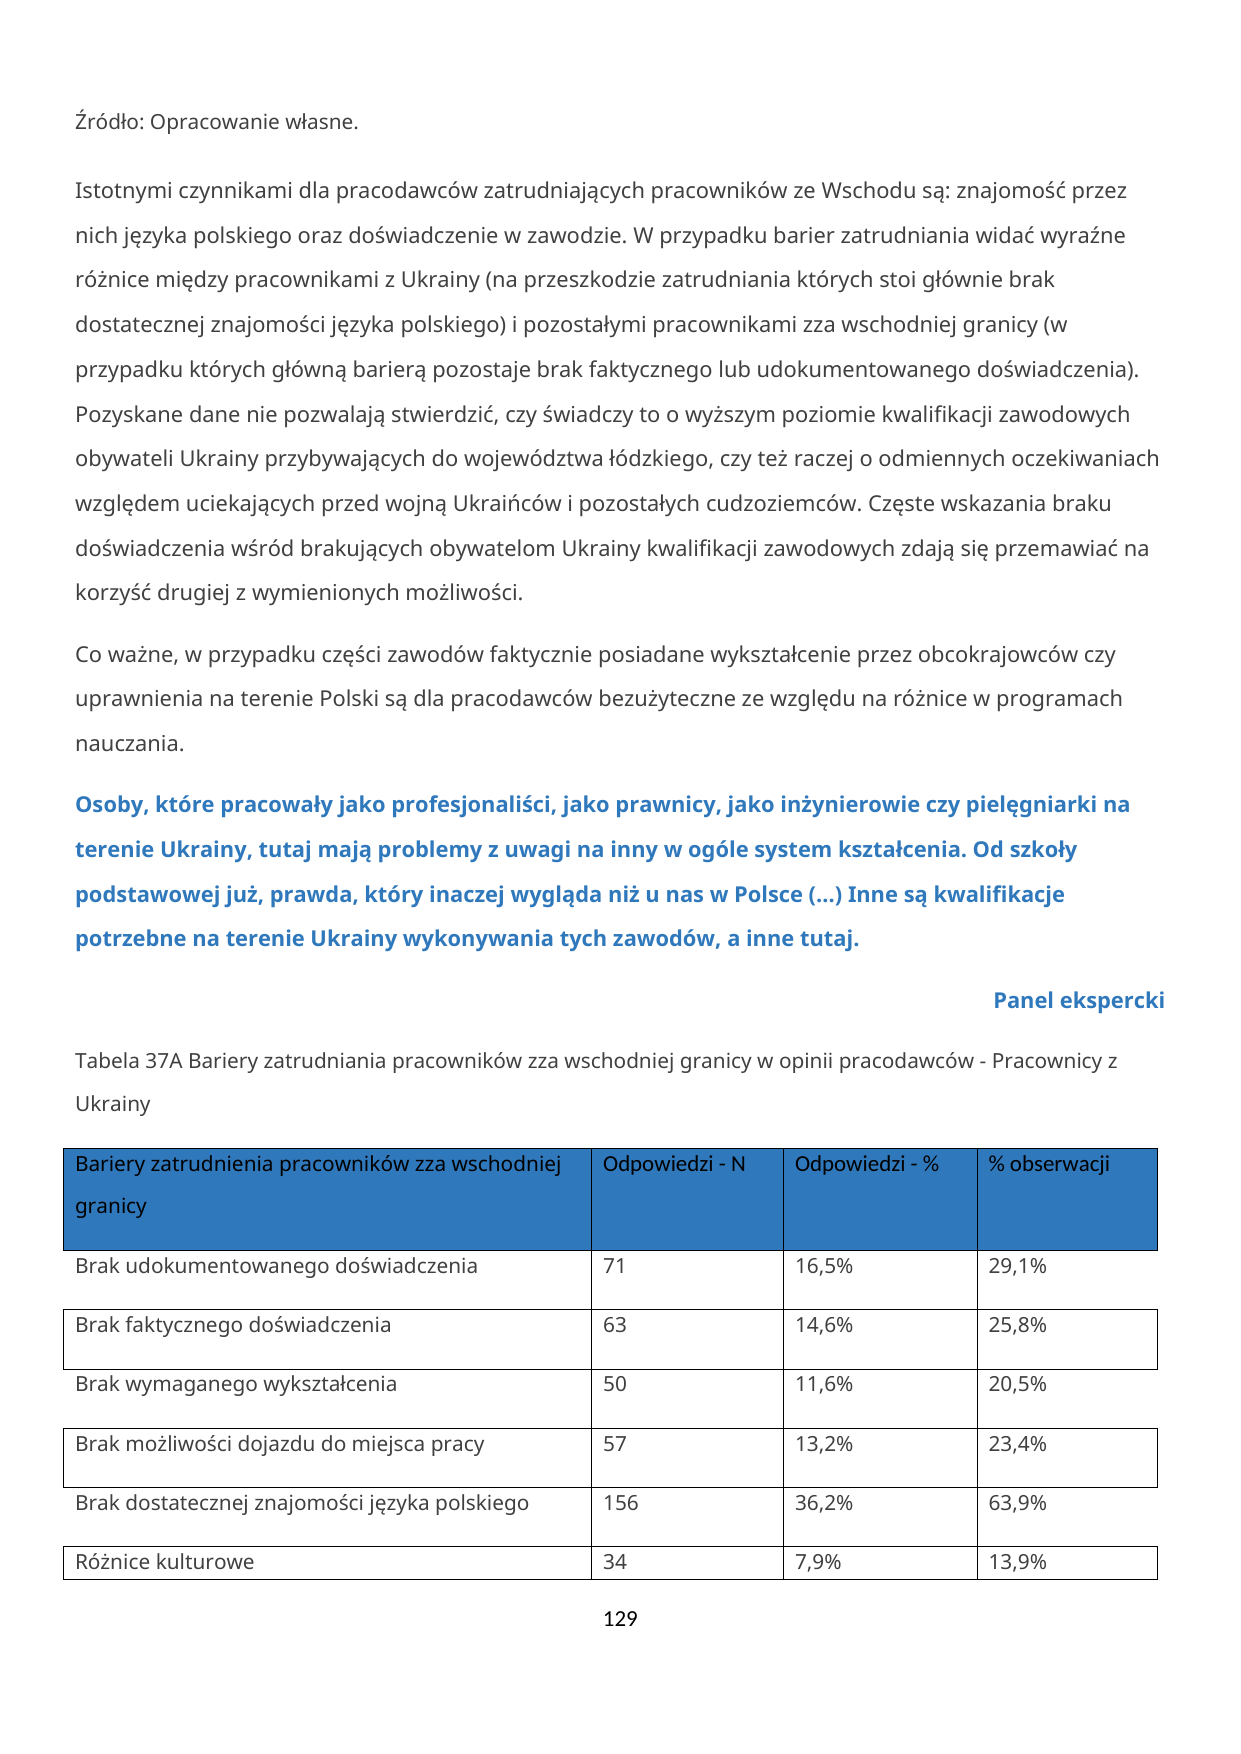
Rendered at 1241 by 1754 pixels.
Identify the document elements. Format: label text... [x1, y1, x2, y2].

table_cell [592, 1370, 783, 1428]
text Tabela 37A Bariery zatrudniania pracowników zza wschodniej granicy w opinii pracodawców - Pracownicy z Ukrainy [75, 1046, 1165, 1117]
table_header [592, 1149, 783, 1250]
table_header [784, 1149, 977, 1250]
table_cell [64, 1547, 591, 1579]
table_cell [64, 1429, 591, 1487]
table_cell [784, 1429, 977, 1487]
text Co ważne, w przypadku części zawodów faktycznie posiadane wykształcenie przez obcokrajowców czy uprawnienia na terenie Polski są dla pracodawców bezużyteczne ze względu na różnice w programach nauczania. [75, 639, 1165, 758]
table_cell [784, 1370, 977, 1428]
text Osoby, które pracowały jako profesjonaliści, jako prawnicy, jako inżynierowie czy pielęgniarki na terenie Ukrainy, tutaj mają problemy z uwagi na inny w ogóle system kształcenia. Od szkoły podstawowej już, prawda, który inaczej wygląda niż u nas w Polsce (…) Inne są kwalifikacje potrzebne na terenie Ukrainy wykonywania tych zawodów, a inne tutaj. [75, 789, 1165, 953]
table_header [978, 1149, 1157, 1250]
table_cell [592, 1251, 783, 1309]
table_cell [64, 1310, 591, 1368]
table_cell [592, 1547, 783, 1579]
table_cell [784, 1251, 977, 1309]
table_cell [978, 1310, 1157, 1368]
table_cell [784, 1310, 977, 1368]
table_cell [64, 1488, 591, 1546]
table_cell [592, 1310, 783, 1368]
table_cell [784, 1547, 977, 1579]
text Istotnymi czynnikami dla pracodawców zatrudniających pracowników ze Wschodu są: znajomość przez nich języka polskiego oraz doświadczenie w zawodzie. W przypadku barier zatrudniania widać wyraźne różnice między pracownikami z Ukrainy (na przeszkodzie zatrudniania których stoi głównie brak dostatecznej znajomości języka polskiego) i pozostałymi pracownikami zza wschodniej granicy (w przypadku których główną barierą pozostaje brak faktycznego lub udokumentowanego doświadczenia). Pozyskane dane nie pozwalają stwierdzić, czy świadczy to o wyższym poziomie kwalifikacji zawodowych obywateli Ukrainy przybywających do województwa łódzkiego, czy też raczej o odmiennych oczekiwaniach względem uciekających przed wojną Ukraińców i pozostałych cudzoziemców. Częste wskazania braku doświadczenia wśród brakujących obywatelom Ukrainy kwalifikacji zawodowych zdają się przemawiać na korzyść drugiej z wymienionych możliwości. [75, 175, 1165, 607]
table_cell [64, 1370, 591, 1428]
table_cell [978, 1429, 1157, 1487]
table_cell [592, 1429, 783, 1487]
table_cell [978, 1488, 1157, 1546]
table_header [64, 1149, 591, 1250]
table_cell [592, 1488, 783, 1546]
text Źródło: Opracowanie własne. [75, 107, 1165, 136]
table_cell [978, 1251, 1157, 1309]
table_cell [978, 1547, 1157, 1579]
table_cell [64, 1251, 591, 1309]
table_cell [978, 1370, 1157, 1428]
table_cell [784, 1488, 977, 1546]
text Panel ekspercki [75, 985, 1165, 1014]
